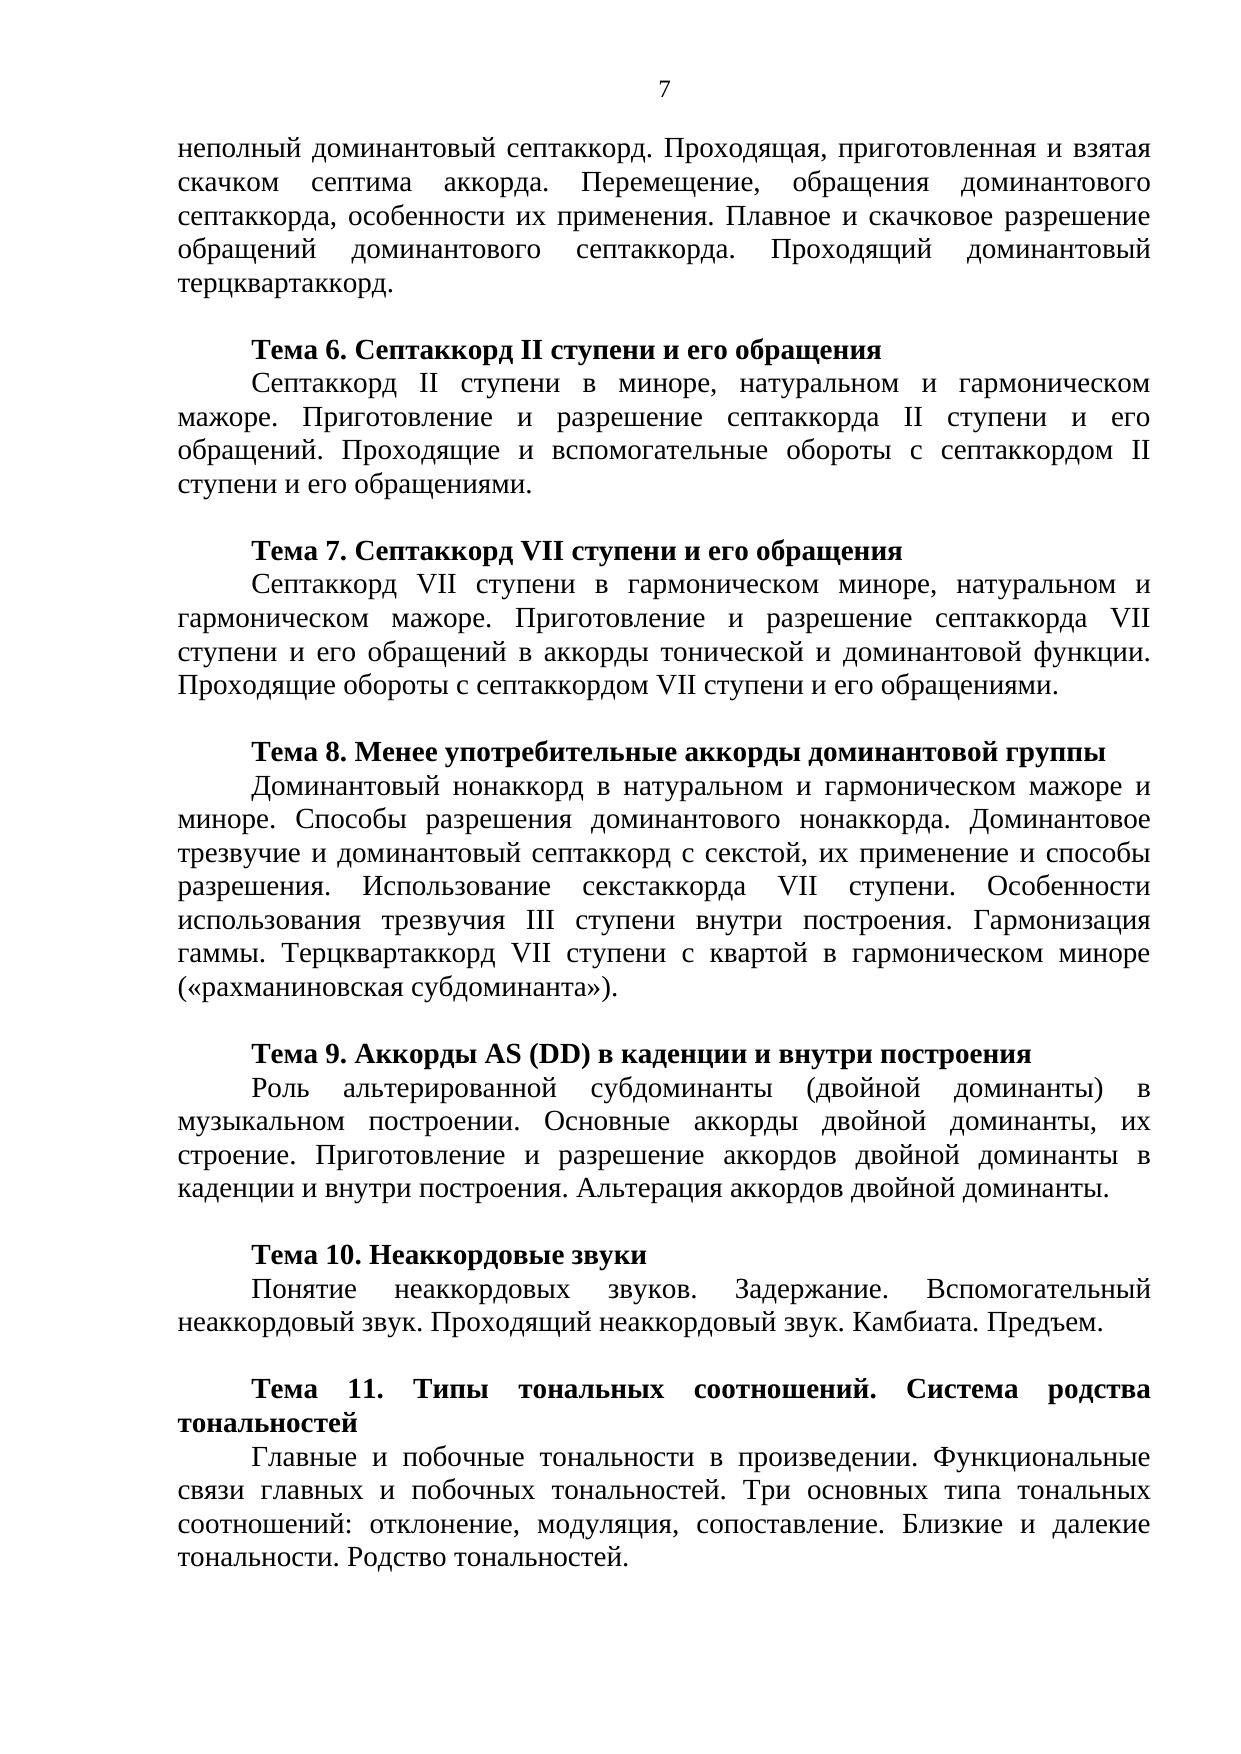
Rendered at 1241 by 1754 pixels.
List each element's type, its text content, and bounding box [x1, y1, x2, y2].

text Тема 8. Менее употребительные аккорды доминантовой группы [177, 734, 1152, 768]
text Тема 9. Аккорды AS (DD) в каденции и внутри построения [177, 1036, 1152, 1070]
text Септаккорд II ступени в миноре, натуральном и гармоническом мажоре. Приготовление и разрешение септаккорда II ступени и его обращений. Проходящие и вспомогательные обороты с септаккордом II ступени и его обращениями. [177, 365, 1152, 499]
text Доминантовый нонаккорд в натуральном и гармоническом мажоре и миноре. Способы разрешения доминантового нонаккорда. Доминантовое трезвучие и доминантовый септаккорд с секстой, их применение и способы разрешения. Использование секстаккорда VII ступени. Особенности использования трезвучия III ступени внутри построения. Гармонизация гаммы. Терцквартаккорд VII ступени с квартой в гармоническом миноре («рахманиновская субдоминанта»). [177, 768, 1152, 1003]
text Септаккорд VII ступени в гармоническом миноре, натуральном и гармоническом мажоре. Приготовление и разрешение септаккорда VII ступени и его обращений в аккорды тонической и доминантовой функции. Проходящие обороты с септаккордом VII ступени и его обращениями. [177, 567, 1152, 701]
text Тема 6. Септаккорд II ступени и его обращения [177, 332, 1152, 365]
text Тема 7. Септаккорд VII ступени и его обращения [177, 533, 1152, 567]
text Тема 11. Типы тональных соотношений. Система родства тональностей [177, 1372, 1152, 1439]
text Главные и побочные тональности в произведении. Функциональные связи главных и побочных тональностей. Три основных типа тональных соотношений: отклонение, модуляция, сопоставление. Близкие и далекие тональности. Родство тональностей. [177, 1439, 1152, 1573]
text Понятие неаккордовых звуков. Задержание. Вспомогательный неаккордовый звук. Проходящий неаккордовый звук. Камбиата. Предъем. [177, 1271, 1152, 1338]
text Роль альтерированной субдоминанты (двойной доминанты) в музыкальном построении. Основные аккорды двойной доминанты, их строение. Приготовление и разрешение аккордов двойной доминанты в каденции и внутри построения. Альтерация аккордов двойной доминанты. [177, 1070, 1152, 1204]
text Тема 10. Неаккордовые звуки [177, 1237, 1152, 1271]
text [177, 131, 1152, 298]
